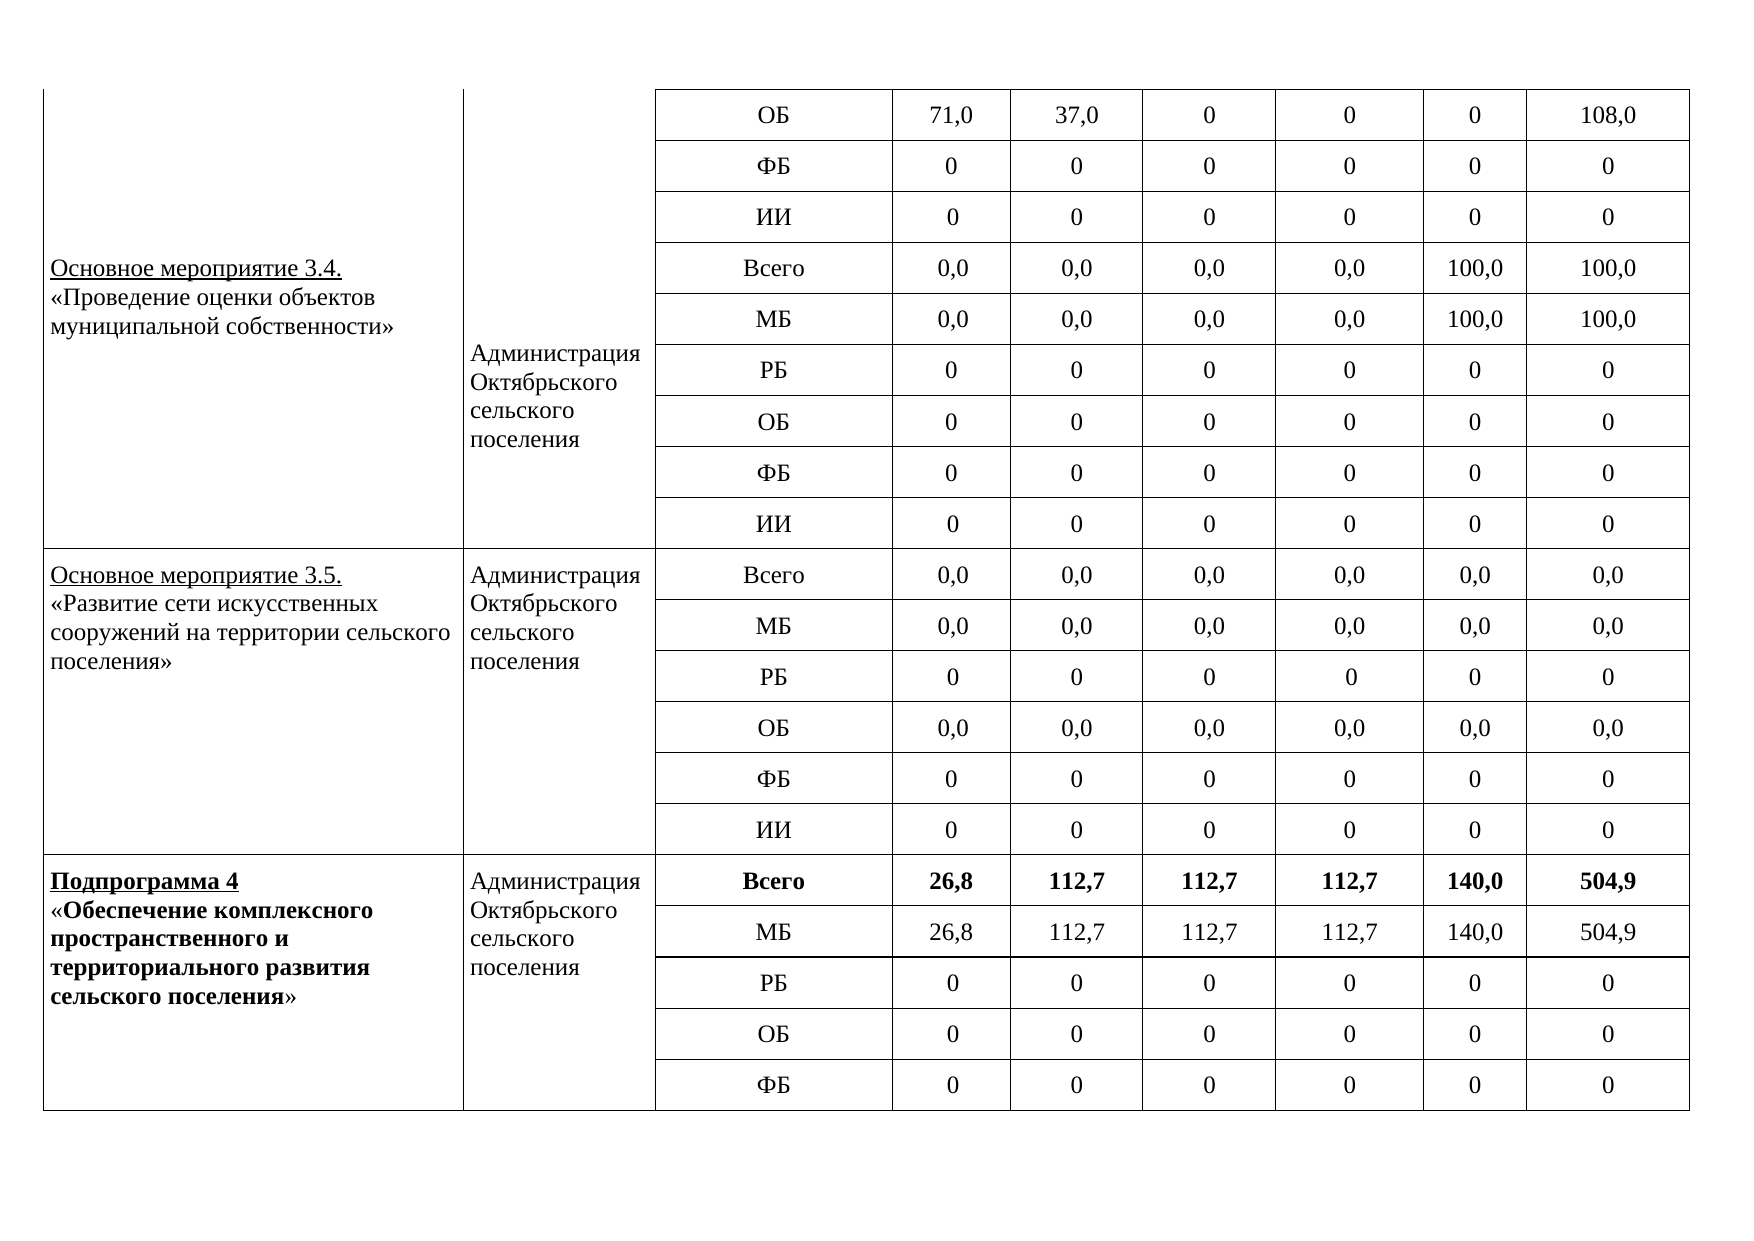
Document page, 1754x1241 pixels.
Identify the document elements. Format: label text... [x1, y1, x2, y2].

table_cell 0 [1011, 753, 1142, 803]
table_cell РБ [656, 651, 892, 701]
table_cell 0,0 [1143, 294, 1275, 344]
table_cell 112,7 [1143, 906, 1275, 956]
table_cell 108,0 [1527, 90, 1689, 140]
table_cell РБ [656, 345, 892, 395]
table_cell ФБ [656, 447, 892, 497]
table_cell 0 [1424, 141, 1526, 191]
table_cell 0 [1143, 804, 1275, 854]
table_cell Основное мероприятие 3.4. «Проведение оценки объектов муниципальной собственности» [44, 242, 463, 548]
table_cell 0 [1276, 498, 1423, 548]
table_cell 0 [1143, 192, 1275, 242]
table_cell 0 [1276, 753, 1423, 803]
table_cell 0 [1143, 396, 1275, 446]
table_cell 0,0 [893, 702, 1010, 752]
table_cell 0 [1527, 498, 1689, 548]
table_cell 0 [1527, 141, 1689, 191]
table_cell МБ [656, 294, 892, 344]
table_cell 0 [1011, 447, 1142, 497]
table_cell 140,0 [1424, 855, 1526, 905]
table_cell 0 [1143, 753, 1275, 803]
table_cell 0,0 [1276, 600, 1423, 650]
table_cell 0 [1143, 345, 1275, 395]
table_cell 0,0 [1011, 549, 1142, 599]
table_cell 112,7 [1276, 906, 1423, 956]
table_cell 0 [1424, 1060, 1526, 1109]
table_cell 0 [1011, 651, 1142, 701]
table_cell 26,8 [893, 855, 1010, 905]
table_cell 0 [1424, 804, 1526, 854]
table_cell ОБ [656, 702, 892, 752]
table_cell 0 [1527, 804, 1689, 854]
table_cell 0 [893, 345, 1010, 395]
table_cell МБ [656, 906, 892, 956]
table_cell 0,0 [1276, 549, 1423, 599]
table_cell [464, 855, 655, 1109]
table_cell 0 [1527, 447, 1689, 497]
table_cell 0,0 [893, 243, 1010, 293]
table_cell 0 [1424, 1009, 1526, 1058]
table_cell ИИ [656, 804, 892, 854]
table_cell 0 [893, 498, 1010, 548]
table_cell 0 [1424, 498, 1526, 548]
table_cell 0 [1011, 1009, 1142, 1058]
table_cell 0 [1143, 958, 1275, 1007]
table_cell 0,0 [1424, 549, 1526, 599]
table_cell 0,0 [1143, 549, 1275, 599]
table_cell ФБ [656, 1060, 892, 1109]
table_cell 0 [1143, 90, 1275, 140]
table_cell ФБ [656, 141, 892, 191]
table_cell 0 [1011, 345, 1142, 395]
table_cell 0,0 [893, 600, 1010, 650]
table_cell Подпрограмма 4 «Обеспечение комплексного пространственного и территориального развития сельского поселения» [44, 855, 463, 1109]
table_cell 0 [1527, 396, 1689, 446]
table_cell 140,0 [1424, 906, 1526, 956]
table_cell 0,0 [1143, 600, 1275, 650]
table_cell 0 [893, 651, 1010, 701]
table_cell 0 [1424, 396, 1526, 446]
table_cell 100,0 [1527, 294, 1689, 344]
table_cell 0 [1276, 141, 1423, 191]
table_cell 0,0 [893, 549, 1010, 599]
table_cell 0,0 [893, 294, 1010, 344]
table_cell 0 [1424, 192, 1526, 242]
table_cell Администрация Октябрьского сельского поселения [464, 549, 655, 854]
table_cell 0,0 [1143, 243, 1275, 293]
table_cell 0 [1527, 345, 1689, 395]
table_cell 71,0 [893, 90, 1010, 140]
table_cell 0 [1424, 90, 1526, 140]
table_cell 0 [1276, 345, 1423, 395]
table_cell 0 [1527, 958, 1689, 1007]
table_cell Основное мероприятие 3.5. «Развитие сети искусственных сооружений на территории сельского поселения» [44, 549, 463, 854]
table_cell 0 [1276, 192, 1423, 242]
table_cell 0,0 [1424, 702, 1526, 752]
table_cell 0 [1276, 90, 1423, 140]
table_cell Всего [656, 855, 892, 905]
table_cell 0 [893, 958, 1010, 1007]
table_cell 0 [1011, 1060, 1142, 1109]
table_cell 100,0 [1424, 243, 1526, 293]
table_cell 26,8 [893, 906, 1010, 956]
table_cell 112,7 [1011, 855, 1142, 905]
table_cell 0,0 [1143, 702, 1275, 752]
table_cell 0 [893, 1009, 1010, 1058]
table_cell 0,0 [1276, 243, 1423, 293]
table_cell 0 [1424, 345, 1526, 395]
table_cell 100,0 [1424, 294, 1526, 344]
table_cell ОБ [656, 396, 892, 446]
table_cell 0 [1143, 1009, 1275, 1058]
table_cell 0 [1276, 958, 1423, 1007]
table_cell Всего [656, 243, 892, 293]
table_cell 0 [1143, 447, 1275, 497]
table_cell ФБ [656, 753, 892, 803]
table_cell 0 [1276, 447, 1423, 497]
table_cell МБ [656, 600, 892, 650]
table_cell 0 [1011, 192, 1142, 242]
table_cell 0 [1276, 804, 1423, 854]
table_cell 0 [1011, 498, 1142, 548]
table_cell 112,7 [1143, 855, 1275, 905]
table_cell 0 [893, 804, 1010, 854]
table_cell 0 [1276, 396, 1423, 446]
table_cell РБ [656, 958, 892, 1007]
table_cell 0 [893, 1060, 1010, 1109]
table_cell 0,0 [1011, 294, 1142, 344]
table_cell 37,0 [1011, 90, 1142, 140]
table_cell 0 [1527, 192, 1689, 242]
table_cell ОБ [656, 90, 892, 140]
table_cell Всего [656, 549, 892, 599]
table_cell 0 [1011, 396, 1142, 446]
table_cell 0,0 [1011, 243, 1142, 293]
table_cell 0 [1011, 141, 1142, 191]
table_cell 0 [1143, 498, 1275, 548]
table_cell 112,7 [1276, 855, 1423, 905]
table_cell 0 [1424, 958, 1526, 1007]
table_cell 112,7 [1011, 906, 1142, 956]
table_cell 0 [1011, 958, 1142, 1007]
table_cell 0 [1527, 753, 1689, 803]
table_cell 0 [1424, 447, 1526, 497]
table_cell 0 [1424, 651, 1526, 701]
table_cell 504,9 [1527, 855, 1689, 905]
table_cell 0 [1143, 141, 1275, 191]
table_cell 0 [893, 192, 1010, 242]
table_cell 0 [893, 396, 1010, 446]
table_cell 0,0 [1527, 600, 1689, 650]
table_cell ИИ [656, 498, 892, 548]
table_cell 0,0 [1424, 600, 1526, 650]
table_cell 0 [893, 141, 1010, 191]
table_cell 0 [1276, 1009, 1423, 1058]
table_cell 0 [1276, 651, 1423, 701]
table_cell 100,0 [1527, 243, 1689, 293]
table_cell 504,9 [1527, 906, 1689, 956]
table_cell 0,0 [1276, 702, 1423, 752]
table_cell 0 [1527, 1060, 1689, 1109]
table_cell 0 [893, 753, 1010, 803]
table_cell 0,0 [1527, 702, 1689, 752]
table_cell 0 [1527, 1009, 1689, 1058]
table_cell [464, 242, 655, 548]
table_cell 0 [1011, 804, 1142, 854]
table_cell 0,0 [1011, 600, 1142, 650]
table_cell 0,0 [1011, 702, 1142, 752]
table_cell 0 [1527, 651, 1689, 701]
table_cell 0 [1143, 651, 1275, 701]
table_cell 0 [1424, 753, 1526, 803]
table_cell 0,0 [1527, 549, 1689, 599]
table_cell 0,0 [1276, 294, 1423, 344]
table_cell ОБ [656, 1009, 892, 1058]
table_cell 0 [893, 447, 1010, 497]
table_cell 0 [1276, 1060, 1423, 1109]
table_cell 0 [1143, 1060, 1275, 1109]
table_cell ИИ [656, 192, 892, 242]
